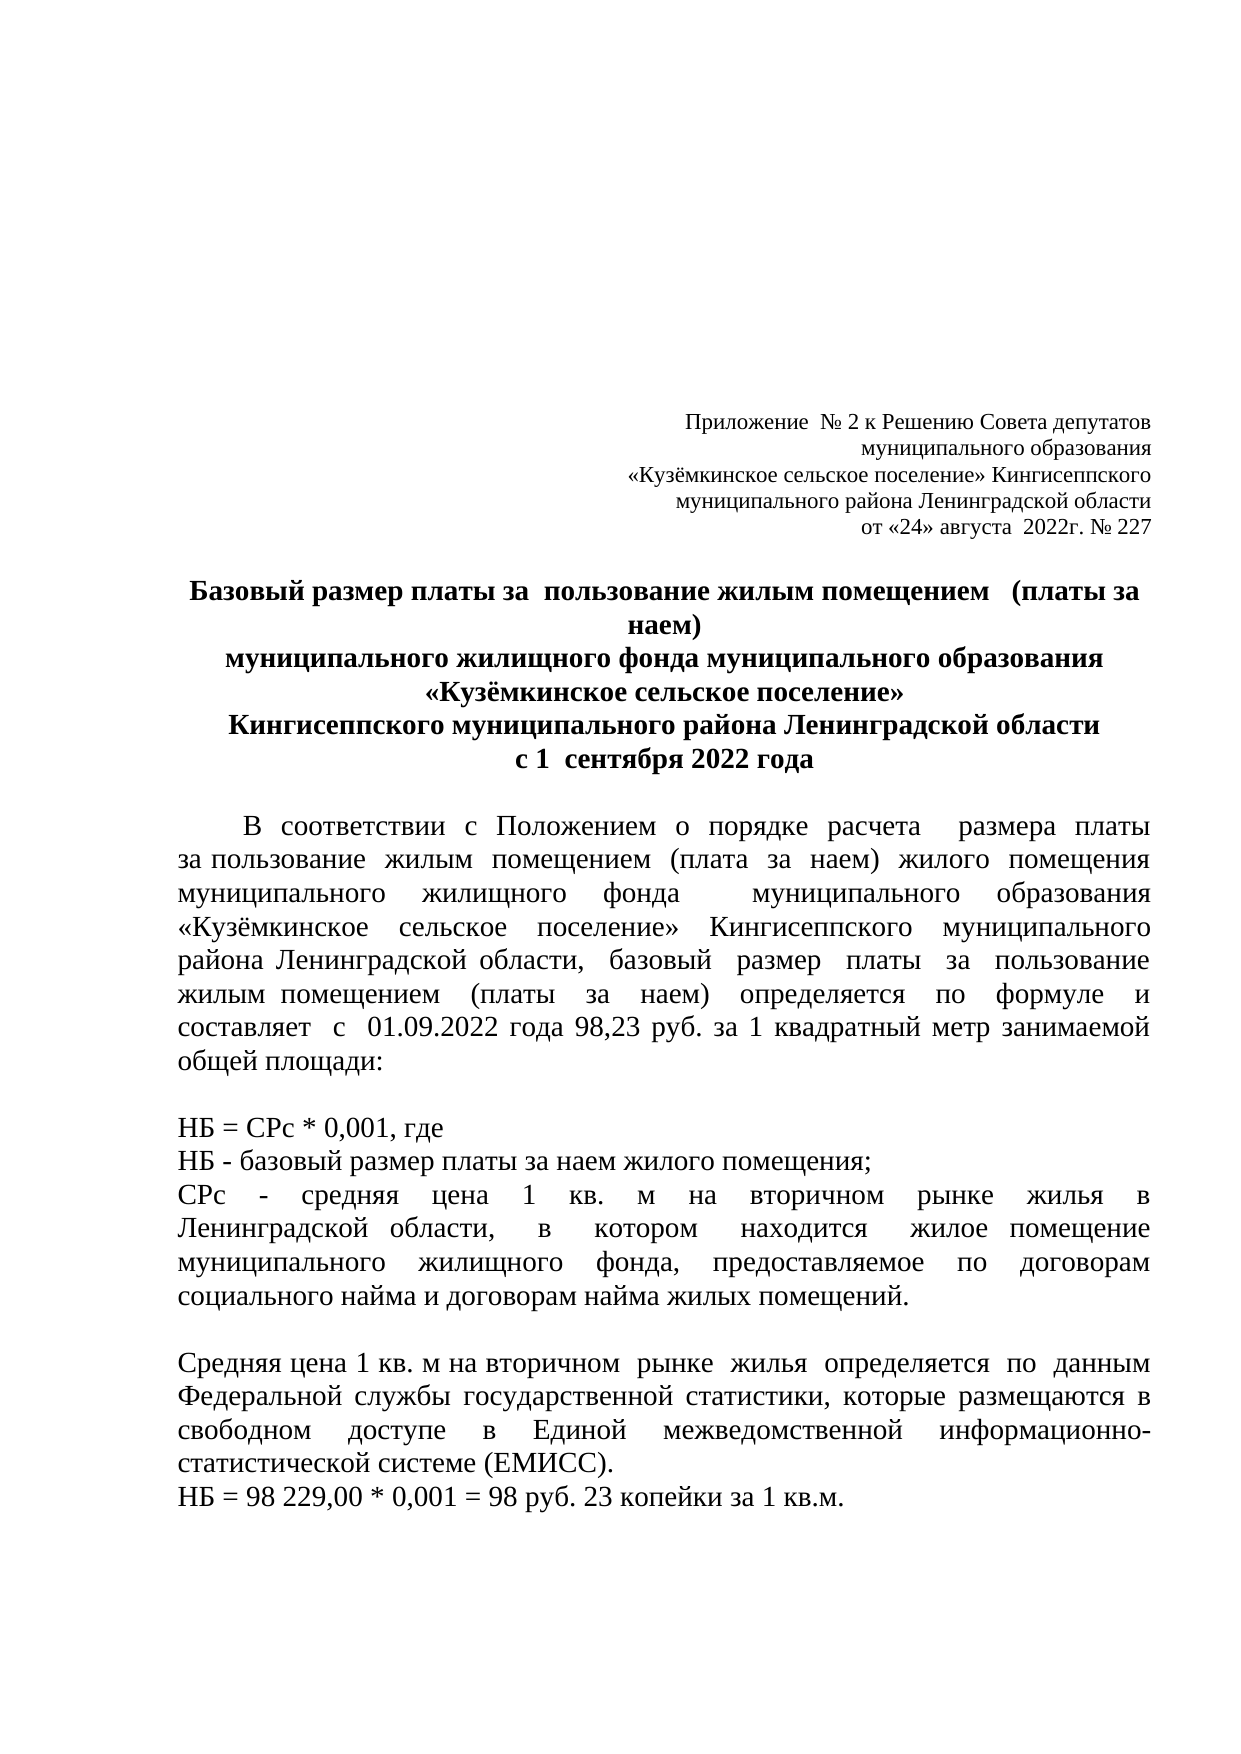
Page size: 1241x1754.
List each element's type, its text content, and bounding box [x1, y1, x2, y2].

text СРс - средняя цена 1 кв. м на вторичном рынке жилья в Ленинградской области, в котором находится жилое помещение муниципального жилищного фонда, предоставляемое по договорам социального найма и договорам найма жилых помещений. [177, 1177, 1152, 1311]
text Приложение № 2 к Решению Совета депутатов [177, 408, 1152, 434]
text муниципального жилищного фонда муниципального образования «Кузёмкинское сельское поселение» [177, 640, 1152, 707]
text Средняя цена 1 кв. м на вторичном рынке жилья определяется по данным Федеральной службы государственной статистики, которые размещаются в свободном доступе в Единой межведомственной информационно-статистической системе (ЕМИСС). [177, 1345, 1152, 1479]
text Базовый размер платы за пользование жилым помещением (платы за наем) [177, 573, 1152, 640]
text Кингисеппского муниципального района Ленинградской области [177, 707, 1152, 741]
text от «24» августа 2022г. № 227 [177, 513, 1152, 540]
text с 1 сентября 2022 года [177, 741, 1152, 774]
text НБ = СРс * 0,001, где [177, 1110, 1152, 1143]
text муниципального образования [177, 434, 1152, 461]
text НБ - базовый размер платы за наем жилого помещения; [177, 1143, 1152, 1177]
text В соответствии с Положением о порядке расчета размера платы за пользование жилым помещением (плата за наем) жилого помещения муниципального жилищного фонда муниципального образования «Кузёмкинское сельское поселение» Кингисеппского муниципального района Ленинградской области, базовый размер платы за пользование жилым помещением (платы за наем) определяется по формуле и составляет с 01.09.2022 года 98,23 руб. за 1 квадратный метр занимаемой общей площади: [177, 808, 1152, 1076]
text НБ = 98 229,00 * 0,001 = 98 руб. 23 копейки за 1 кв.м. [177, 1479, 1152, 1512]
text «Кузёмкинское сельское поселение» Кингисеппского [177, 461, 1152, 487]
text муниципального района Ленинградской области [177, 487, 1152, 513]
